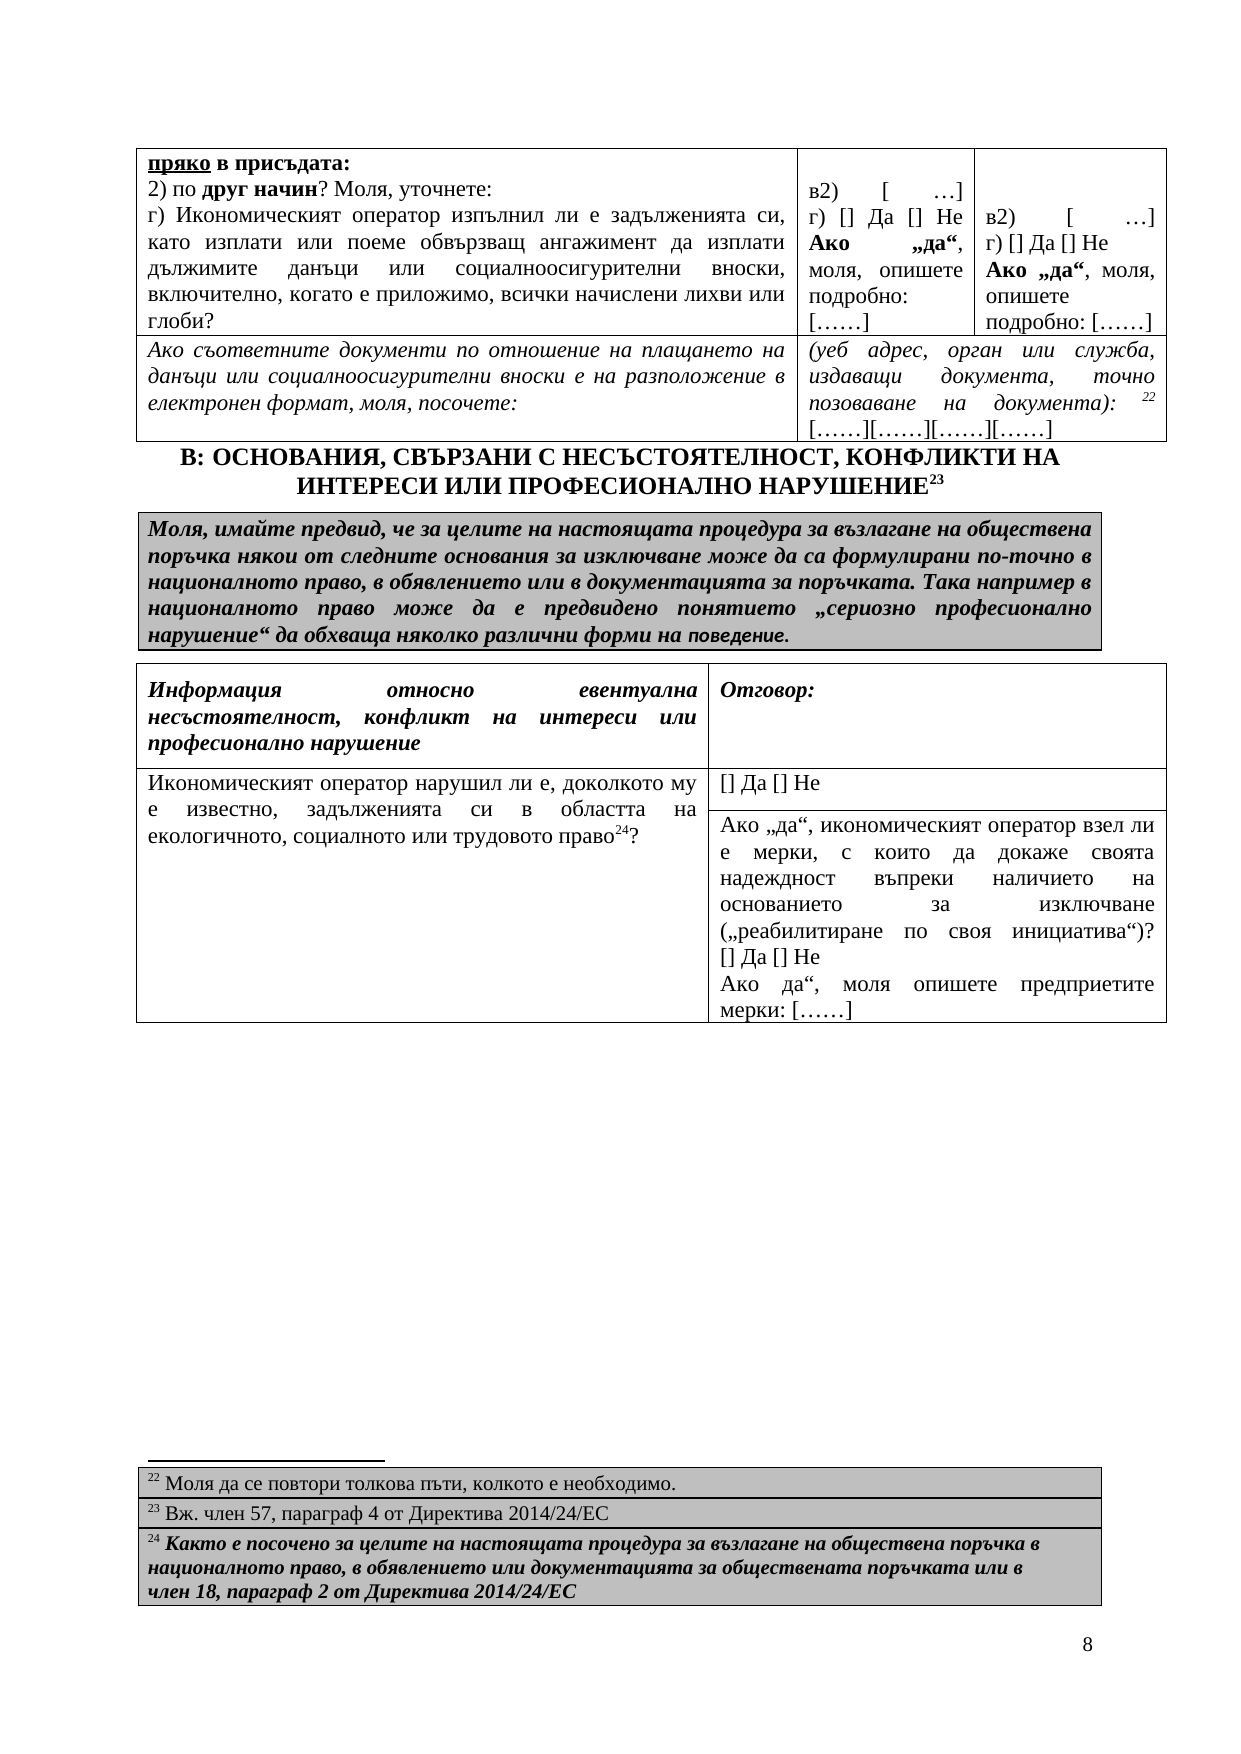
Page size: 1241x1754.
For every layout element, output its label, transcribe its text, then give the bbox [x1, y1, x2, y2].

table_cell Ако „да“, икономическият оператор взел ли е мерки, с които да докаже своята надеждност въпреки наличието на основанието за изключване („реабилитиране по своя инициатива“)? [] Да [] Не Ако да“, моля опишете предприетите мерки: [……] [709, 811, 1166, 1022]
table_header Информация относно евентуална несъстоятелност, конфликт на интереси или професионално нарушение [137, 664, 708, 768]
table_header Отговор: [709, 664, 1166, 768]
table_cell Ако съответните документи по отношение на плащането на данъци или социалноосигурителни вноски е на разположение в електронен формат, моля, посочете: [137, 336, 797, 441]
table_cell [975, 149, 1166, 335]
table_cell [] Да [] Не [709, 769, 1166, 810]
text В: ОСНОВАНИЯ, СВЪРЗАНИ С НЕСЪСТОЯТЕЛНОСТ, КОНФЛИКТИ НА ИНТЕРЕСИ ИЛИ ПРОФЕСИОНАЛНО НАРУШЕНИЕ [148, 442, 1093, 500]
text Моля, имайте предвид, че за целите на настоящата процедура за възлагане на обществена поръчка някои от следните основания за изключване може да са формулирани по-точно в националното право, в обявлението или в документацията за поръчката. Така например в националното право може да е предвидено понятието „сериозно професионално нарушение“ да обхваща няколко различни форми на поведение. [139, 513, 1101, 649]
table_cell Икономическият оператор нарушил ли е, доколкото му е известно, задълженията си в областта на екологичното, социалното или трудовото право? [137, 769, 708, 1022]
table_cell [798, 149, 974, 335]
table_cell (уеб адрес, орган или служба, издаващи документа, точно позоваване на документа): [……][……][……][……] [798, 336, 1166, 441]
